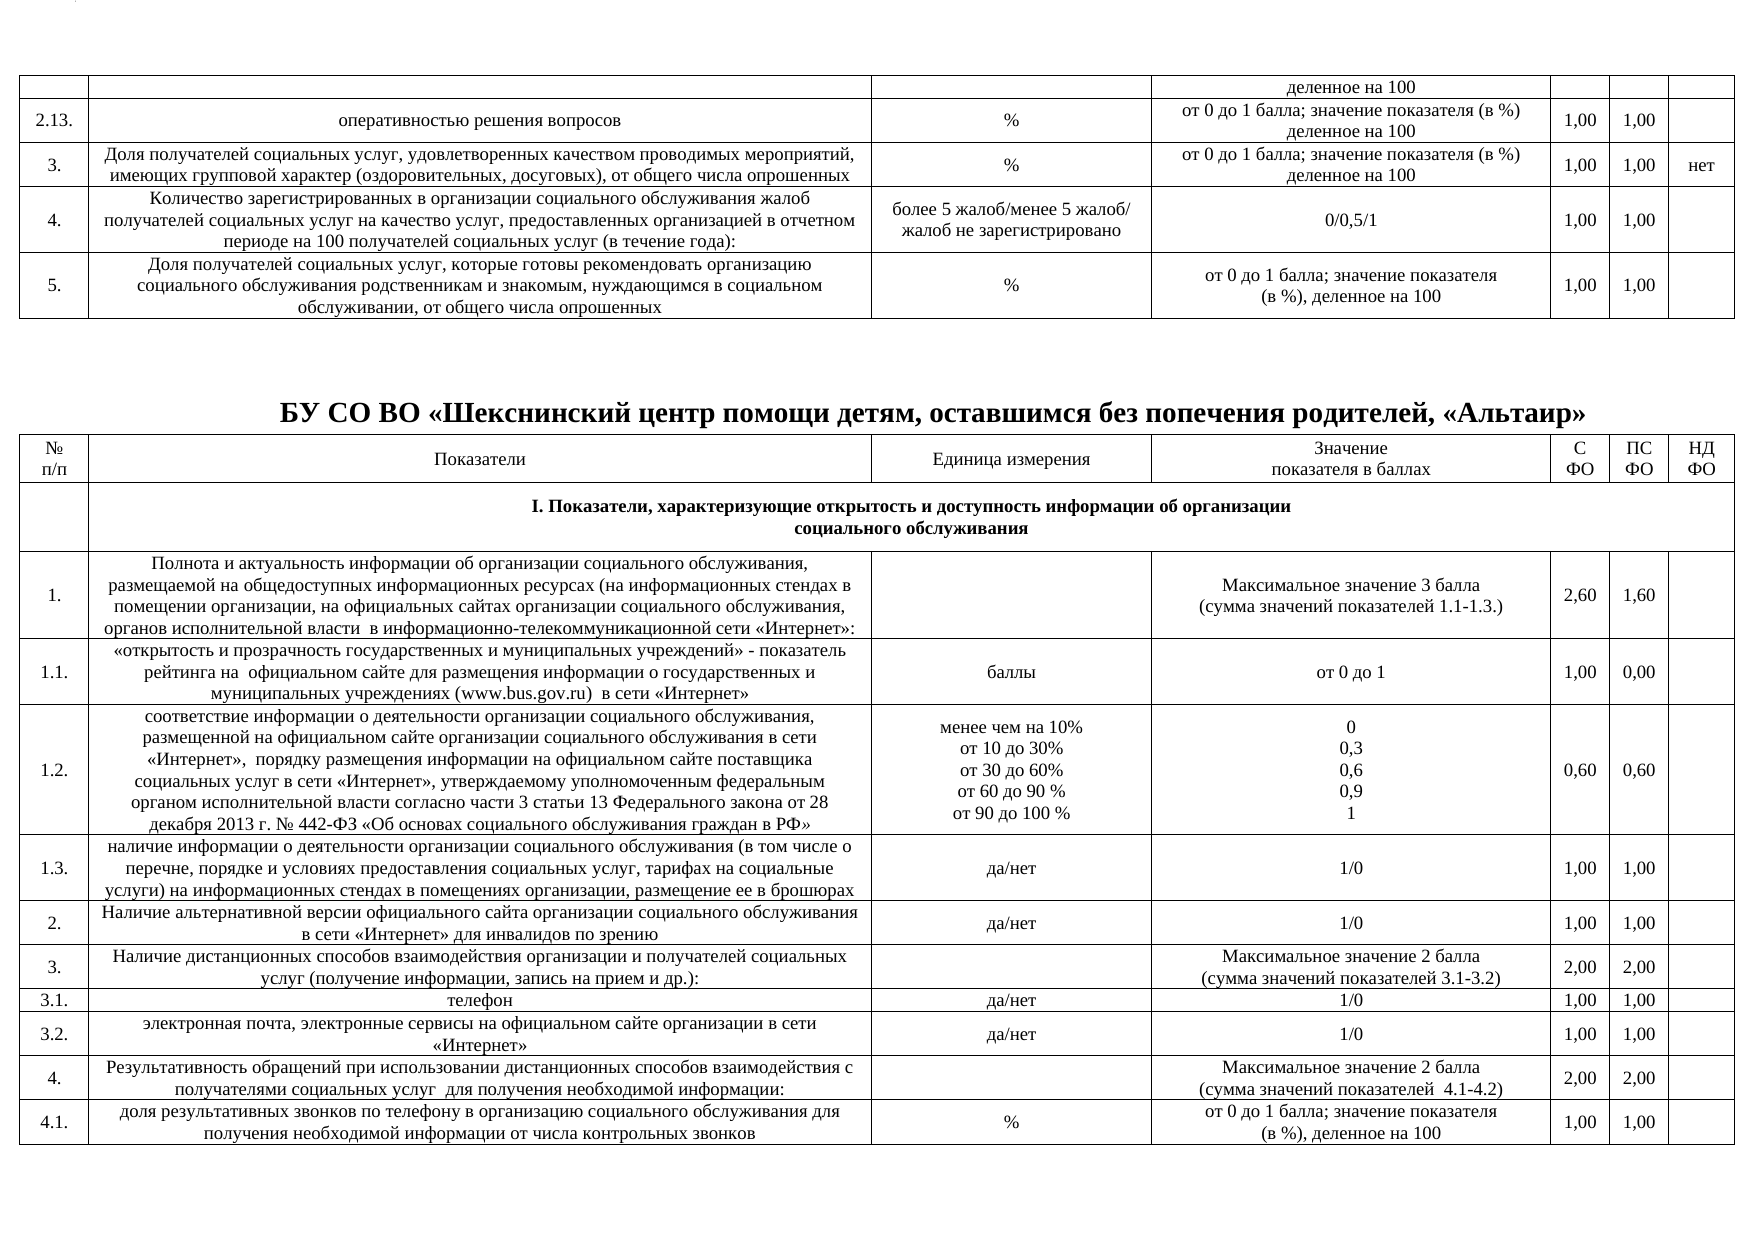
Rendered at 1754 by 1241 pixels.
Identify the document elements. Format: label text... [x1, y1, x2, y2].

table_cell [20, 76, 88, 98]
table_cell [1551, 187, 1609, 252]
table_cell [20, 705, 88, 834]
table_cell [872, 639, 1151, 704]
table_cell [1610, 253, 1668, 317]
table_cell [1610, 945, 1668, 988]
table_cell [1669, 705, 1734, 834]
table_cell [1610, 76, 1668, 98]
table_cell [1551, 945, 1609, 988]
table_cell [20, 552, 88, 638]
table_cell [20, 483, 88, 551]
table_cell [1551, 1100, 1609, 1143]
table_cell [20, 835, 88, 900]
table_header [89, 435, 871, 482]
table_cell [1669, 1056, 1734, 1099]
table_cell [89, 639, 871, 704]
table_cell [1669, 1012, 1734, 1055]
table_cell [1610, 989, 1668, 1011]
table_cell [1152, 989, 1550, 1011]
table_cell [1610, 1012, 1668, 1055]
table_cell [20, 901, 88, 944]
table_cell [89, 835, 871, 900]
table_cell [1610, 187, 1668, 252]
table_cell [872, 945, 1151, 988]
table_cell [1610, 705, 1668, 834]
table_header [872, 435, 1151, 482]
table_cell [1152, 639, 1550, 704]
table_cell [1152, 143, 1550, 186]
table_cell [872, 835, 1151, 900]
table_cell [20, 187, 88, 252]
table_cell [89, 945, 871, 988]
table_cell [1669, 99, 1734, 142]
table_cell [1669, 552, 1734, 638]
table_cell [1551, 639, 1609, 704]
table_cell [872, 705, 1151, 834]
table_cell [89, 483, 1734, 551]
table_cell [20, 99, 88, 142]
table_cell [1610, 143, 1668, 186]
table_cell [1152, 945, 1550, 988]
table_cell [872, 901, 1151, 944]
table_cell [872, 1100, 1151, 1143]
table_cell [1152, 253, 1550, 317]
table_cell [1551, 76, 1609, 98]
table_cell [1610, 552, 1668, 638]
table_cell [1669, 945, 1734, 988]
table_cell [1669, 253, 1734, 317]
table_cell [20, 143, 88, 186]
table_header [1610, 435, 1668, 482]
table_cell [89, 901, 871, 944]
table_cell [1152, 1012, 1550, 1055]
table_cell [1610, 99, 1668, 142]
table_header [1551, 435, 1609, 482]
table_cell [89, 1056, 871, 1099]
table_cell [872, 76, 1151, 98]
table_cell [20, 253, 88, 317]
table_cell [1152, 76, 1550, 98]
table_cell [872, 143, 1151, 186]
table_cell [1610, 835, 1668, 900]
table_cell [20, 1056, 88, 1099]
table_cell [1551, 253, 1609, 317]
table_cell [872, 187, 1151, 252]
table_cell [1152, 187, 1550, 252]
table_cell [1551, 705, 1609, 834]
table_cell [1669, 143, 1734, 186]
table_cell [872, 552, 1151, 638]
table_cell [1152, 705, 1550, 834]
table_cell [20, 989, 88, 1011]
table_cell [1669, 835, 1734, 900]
text БУ СО ВО «Шекснинский центр помощи детям, оставшимся без попечения родителей, «Альтаир» [187, 396, 1679, 429]
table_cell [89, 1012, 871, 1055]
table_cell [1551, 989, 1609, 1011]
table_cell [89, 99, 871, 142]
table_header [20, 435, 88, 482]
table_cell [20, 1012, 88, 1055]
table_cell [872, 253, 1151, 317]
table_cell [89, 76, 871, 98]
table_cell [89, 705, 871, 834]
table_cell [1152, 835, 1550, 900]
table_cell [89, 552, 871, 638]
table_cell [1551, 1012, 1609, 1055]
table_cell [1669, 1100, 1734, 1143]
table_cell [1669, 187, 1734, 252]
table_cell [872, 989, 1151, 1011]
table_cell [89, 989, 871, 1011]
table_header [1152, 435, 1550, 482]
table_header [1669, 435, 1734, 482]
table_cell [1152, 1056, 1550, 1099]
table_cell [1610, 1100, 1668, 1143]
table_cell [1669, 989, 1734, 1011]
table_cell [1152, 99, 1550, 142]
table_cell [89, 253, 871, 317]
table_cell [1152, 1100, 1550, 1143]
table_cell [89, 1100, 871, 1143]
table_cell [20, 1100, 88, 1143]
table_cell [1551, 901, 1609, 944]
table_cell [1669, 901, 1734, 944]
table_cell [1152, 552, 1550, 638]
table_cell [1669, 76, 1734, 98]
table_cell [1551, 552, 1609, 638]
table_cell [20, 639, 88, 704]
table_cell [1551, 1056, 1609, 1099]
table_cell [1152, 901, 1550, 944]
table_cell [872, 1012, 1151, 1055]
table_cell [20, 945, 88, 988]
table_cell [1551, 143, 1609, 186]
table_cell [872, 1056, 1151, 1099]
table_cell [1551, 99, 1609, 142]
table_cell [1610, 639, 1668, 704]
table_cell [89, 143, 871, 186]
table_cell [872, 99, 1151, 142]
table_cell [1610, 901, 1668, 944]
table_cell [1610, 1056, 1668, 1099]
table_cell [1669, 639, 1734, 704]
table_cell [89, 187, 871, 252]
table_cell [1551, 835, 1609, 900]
